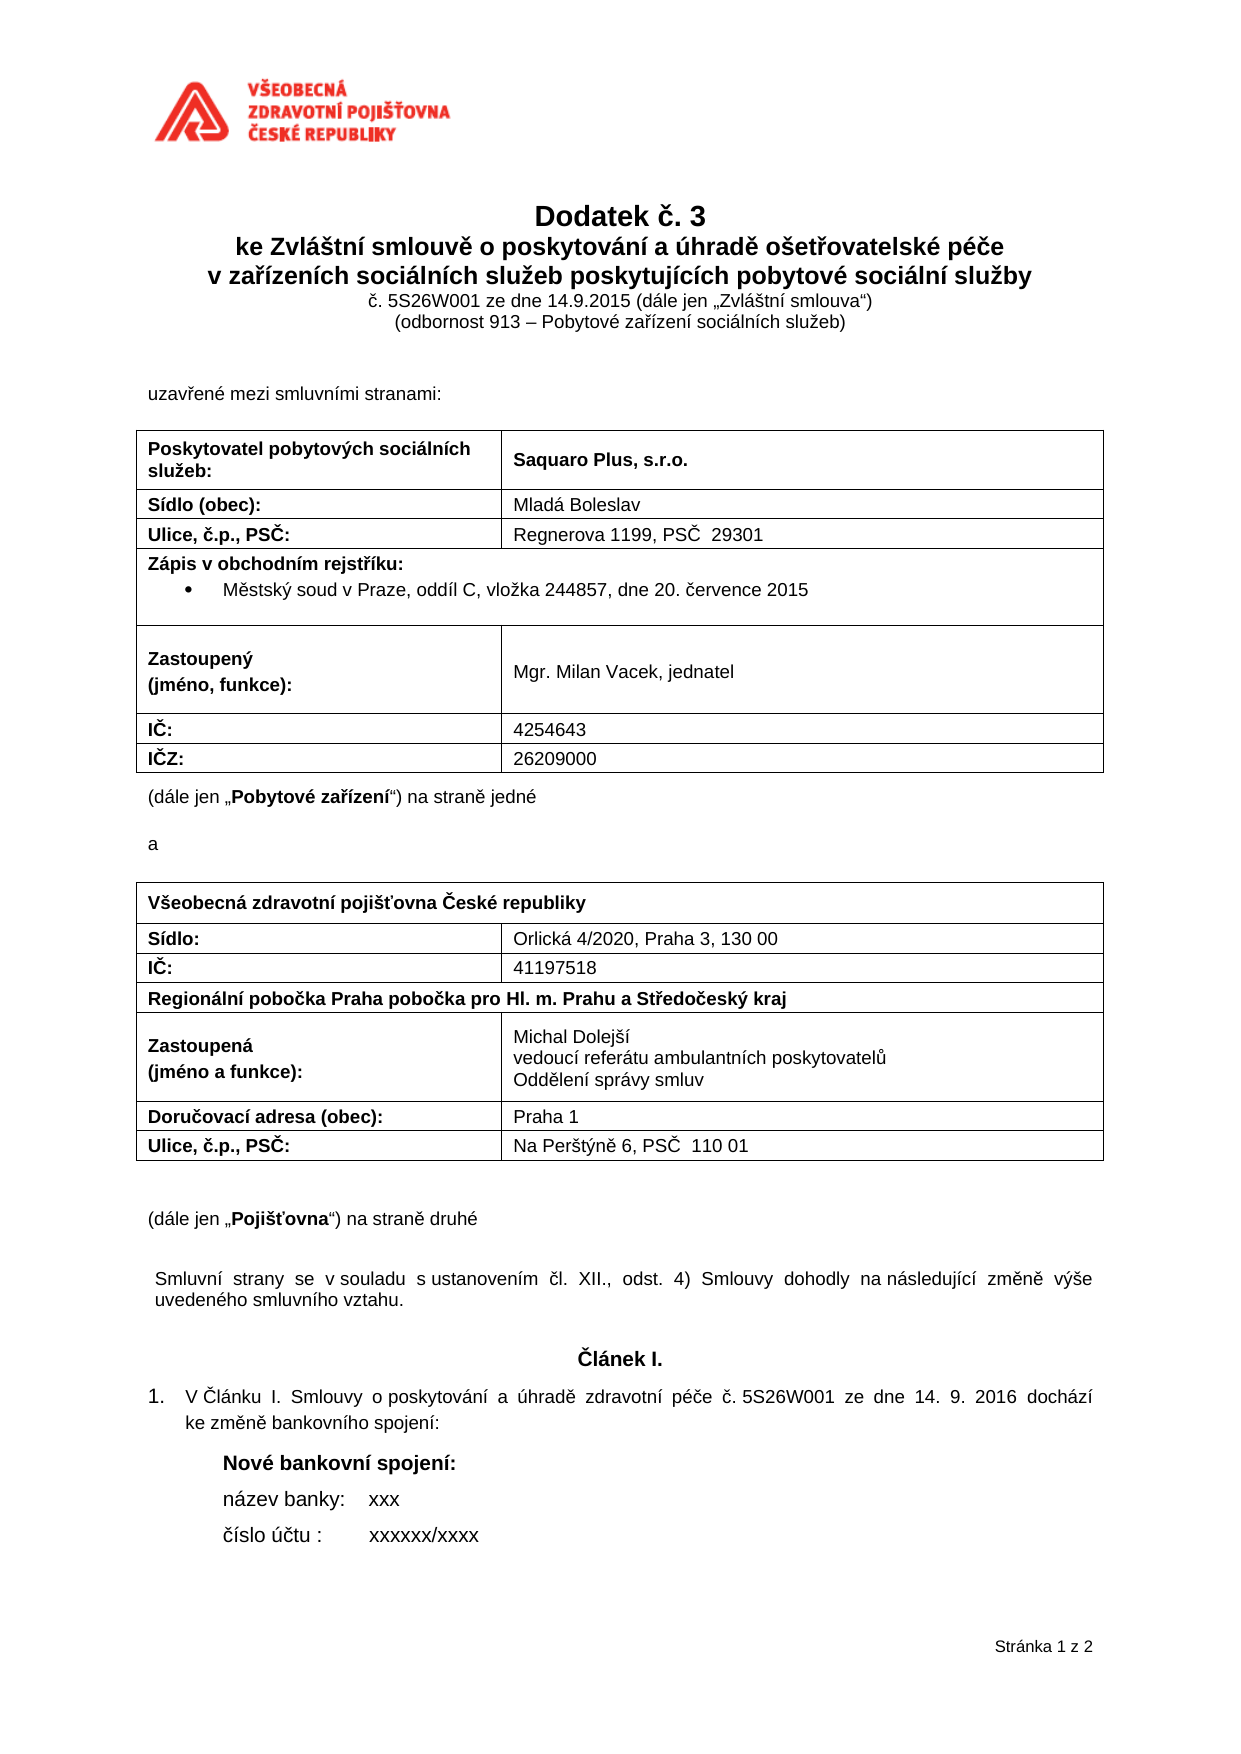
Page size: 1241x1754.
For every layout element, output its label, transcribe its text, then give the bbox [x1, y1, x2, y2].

table_cell Zastoupená (jméno a funkce): [137, 1013, 501, 1101]
text Smluvní strany se v souladu s ustanovením čl. XII., odst. 4) Smlouvy dohodly na následující změně výše uvedeného smluvního vztahu. [154, 1268, 1093, 1311]
text (odbornost 913 – Pobytové zařízení sociálních služeb) [148, 311, 1093, 333]
table_cell Zápis v obchodním rejstříku: Městský soud v Praze, oddíl C, vložka 244857, dne 20. července 2015 [137, 549, 1103, 624]
table_cell Sídlo (obec): [137, 490, 501, 518]
table_cell Regionální pobočka Praha pobočka pro Hl. m. Prahu a Středočeský kraj [137, 983, 1103, 1012]
table_cell IČ: [137, 714, 501, 743]
table_header Poskytovatel pobytových sociálních služeb: [137, 431, 501, 488]
table_cell Mgr. Milan Vacek, jednatel [502, 626, 1103, 713]
text ke Zvláštní smlouvě o poskytování a úhradě ošetřovatelské péče [148, 232, 1093, 261]
text název banky: xxx [223, 1487, 1093, 1511]
table_cell Ulice, č.p., PSČ: [137, 519, 501, 548]
text a [148, 832, 1093, 854]
table_cell Praha 1 [502, 1102, 1103, 1130]
table_cell Sídlo: [137, 924, 501, 953]
text Nové bankovní spojení: [223, 1450, 1093, 1474]
table_cell 41197518 [502, 954, 1103, 982]
text č. 5S26W001 ze dne 14.9.2015 (dále jen „Zvláštní smlouva“) [148, 290, 1093, 311]
table_cell Na Perštýně 6, PSČ 110 01 [502, 1131, 1103, 1160]
table_cell Ulice, č.p., PSČ: [137, 1131, 501, 1160]
text (dále jen „Pojišťovna“) na straně druhé [148, 1207, 1093, 1229]
table_cell 4254643 [502, 714, 1103, 743]
table_cell 26209000 [502, 744, 1103, 772]
table_cell IČ: [137, 954, 501, 982]
text Dodatek č. 3 [148, 199, 1093, 232]
table_cell Doručovací adresa (obec): [137, 1102, 501, 1130]
text (dále jen „Pobytové zařízení“) na straně jedné [148, 786, 1093, 807]
table_cell Michal Dolejší vedoucí referátu ambulantních poskytovatelů Oddělení správy smluv [502, 1013, 1103, 1101]
table_cell Orlická 4/2020, Praha 3, 130 00 [502, 924, 1103, 953]
picture [147, 73, 459, 149]
text číslo účtu : xxxxxx/xxxx [223, 1523, 1093, 1547]
table_cell IČZ: [137, 744, 501, 772]
text Článek I. [148, 1347, 1093, 1371]
list V Článku I. Smlouvy o poskytování a úhradě zdravotní péče č. 5S26W001 ze dne 14. 9. 2016 dochází ke změně bankovního spojení: [148, 1384, 1093, 1433]
table_header Všeobecná zdravotní pojišťovna České republiky [137, 883, 1103, 923]
text uzavřené mezi smluvními stranami: [148, 383, 1093, 404]
table_cell Regnerova 1199, PSČ 29301 [502, 519, 1103, 548]
text v zařízeních sociálních služeb poskytujících pobytové sociální služby [148, 261, 1093, 290]
table_cell Mladá Boleslav [502, 490, 1103, 518]
table_header Saquaro Plus, s.r.o. [502, 431, 1103, 488]
table_cell Zastoupený (jméno, funkce): [137, 626, 501, 713]
